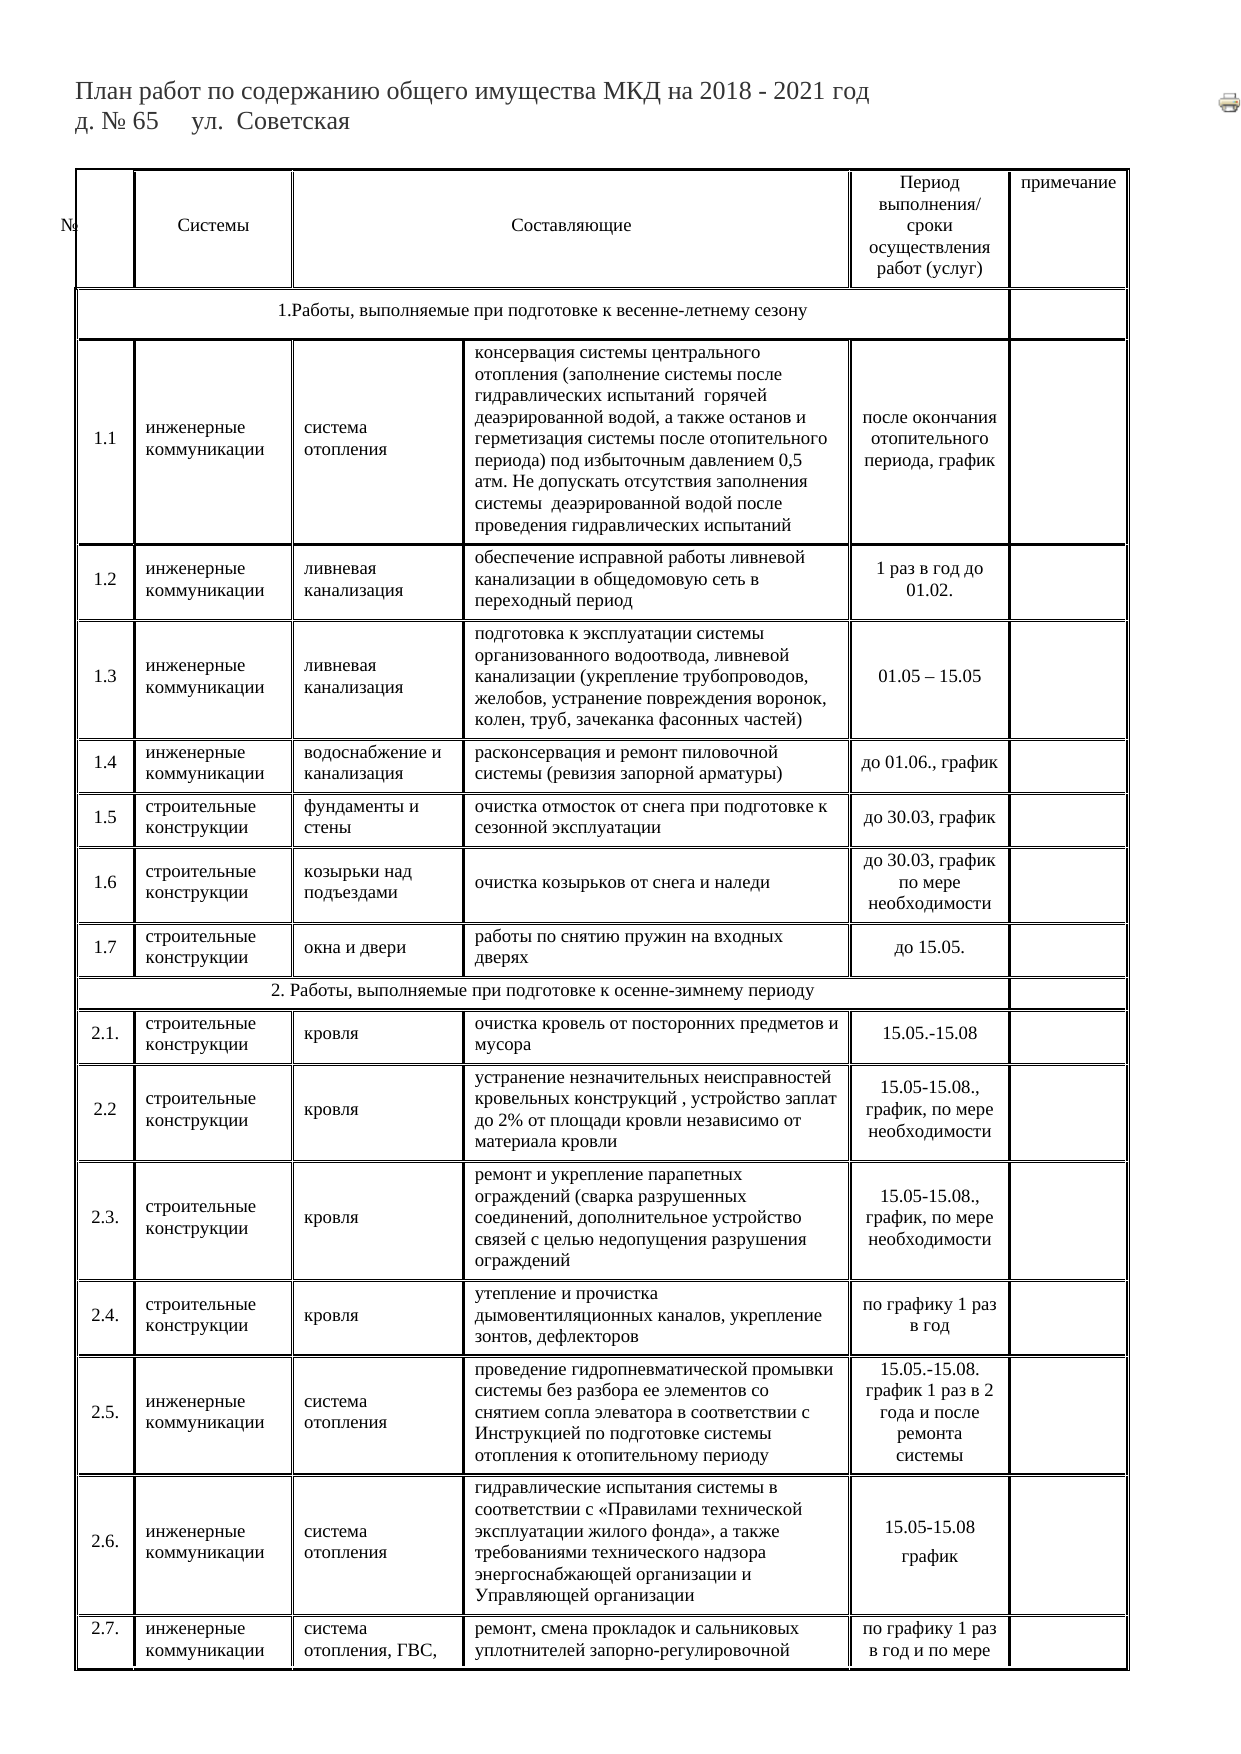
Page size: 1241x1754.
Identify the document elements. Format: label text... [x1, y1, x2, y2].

table_header [75, 135, 1240, 1671]
table_header План работ по содержанию общего имущества МКД на 2018 - 2021 год д. № 65 ул. Советская [75, 75, 1214, 135]
table_header [1214, 75, 1240, 135]
picture [1217, 91, 1241, 116]
